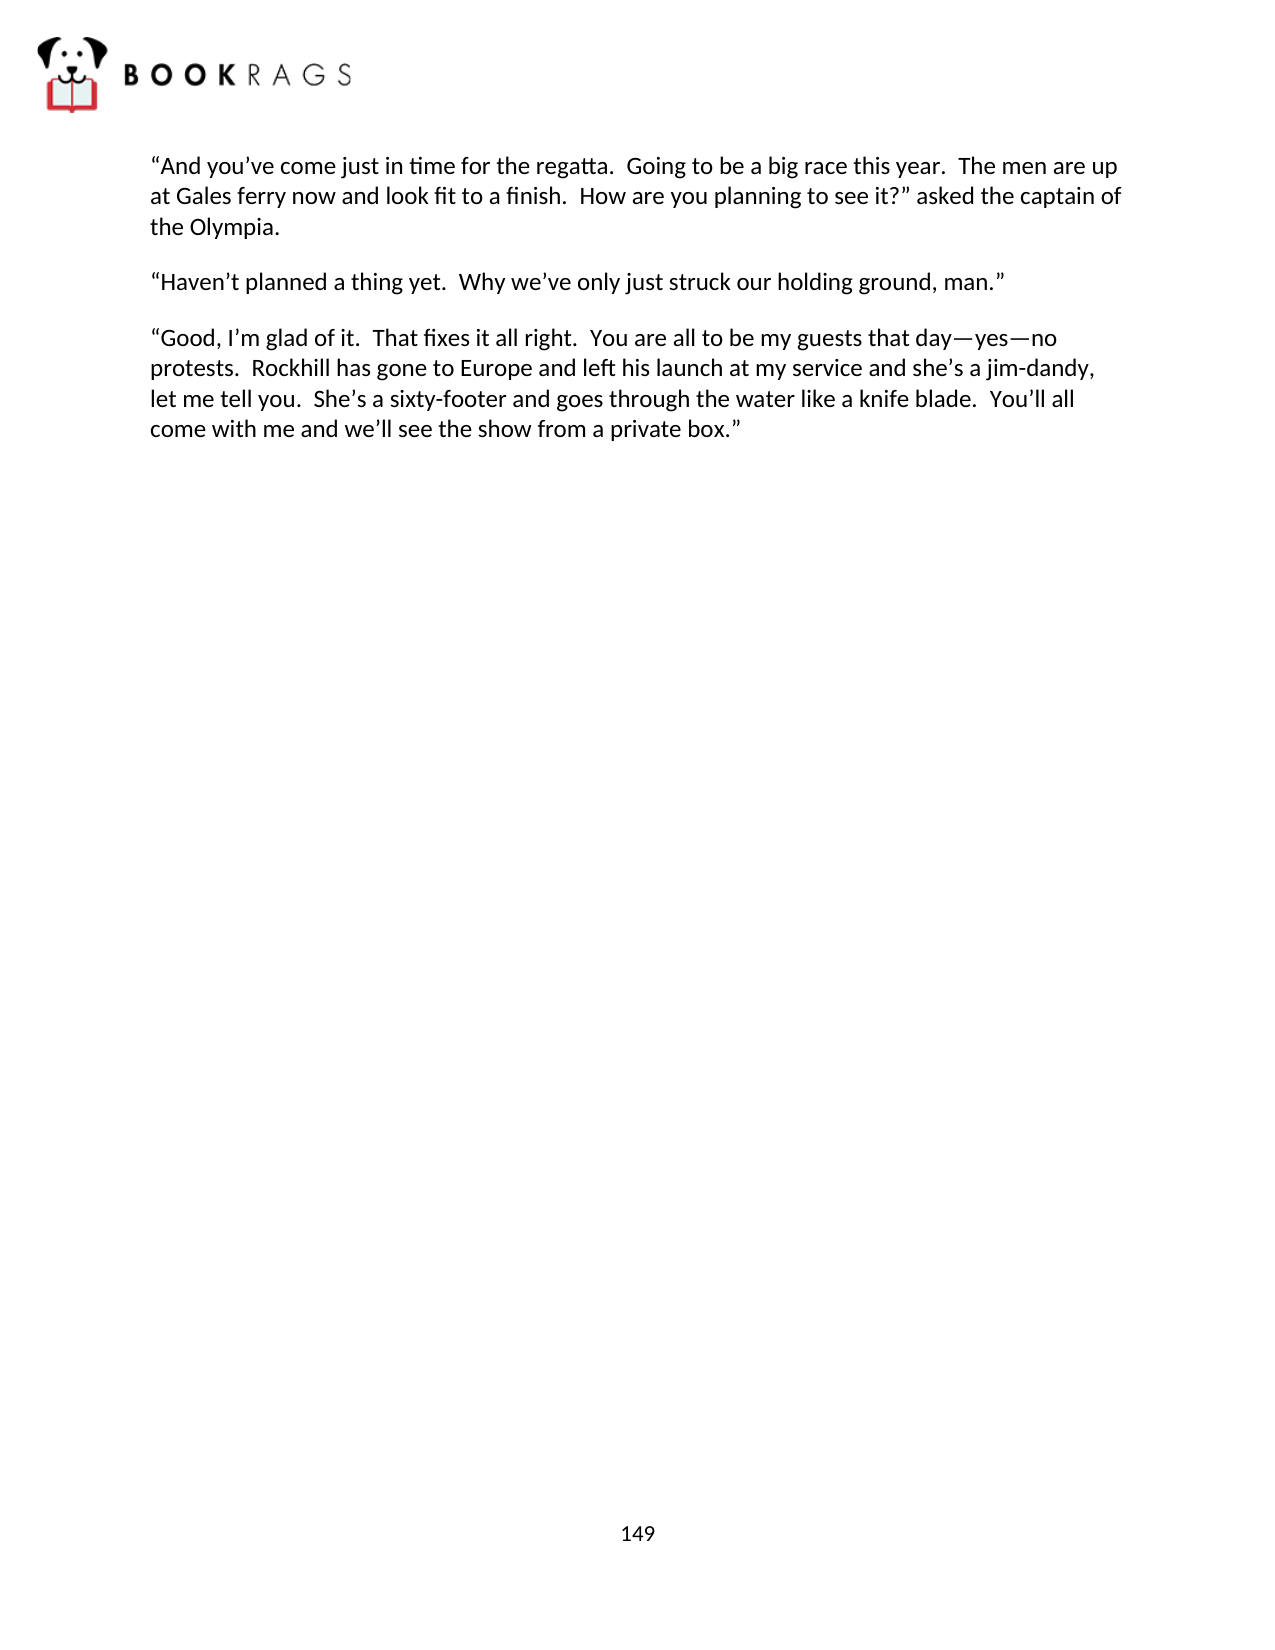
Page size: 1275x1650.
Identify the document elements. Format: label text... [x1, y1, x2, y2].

text “Good, I’m glad of it. That fixes it all right. You are all to be my guests that day—­yes—­no protests. Rockhill has gone to Europe and left his launch at my service and she’s a jim-dandy, let me tell you. She’s a sixty-footer and goes through the water like a knife blade. You’ll all come with me and we’ll see the show from a private box.” [150, 322, 1125, 444]
picture [37, 37, 351, 113]
text “Haven’t planned a thing yet. Why we’ve only just struck our holding ground, man.” [150, 267, 1125, 297]
text “And you’ve come just in time for the regatta. Going to be a big race this year. The men are up at Gales ferry now and look fit to a finish. How are you planning to see it?” asked the captain of the Olympia. [150, 150, 1125, 242]
